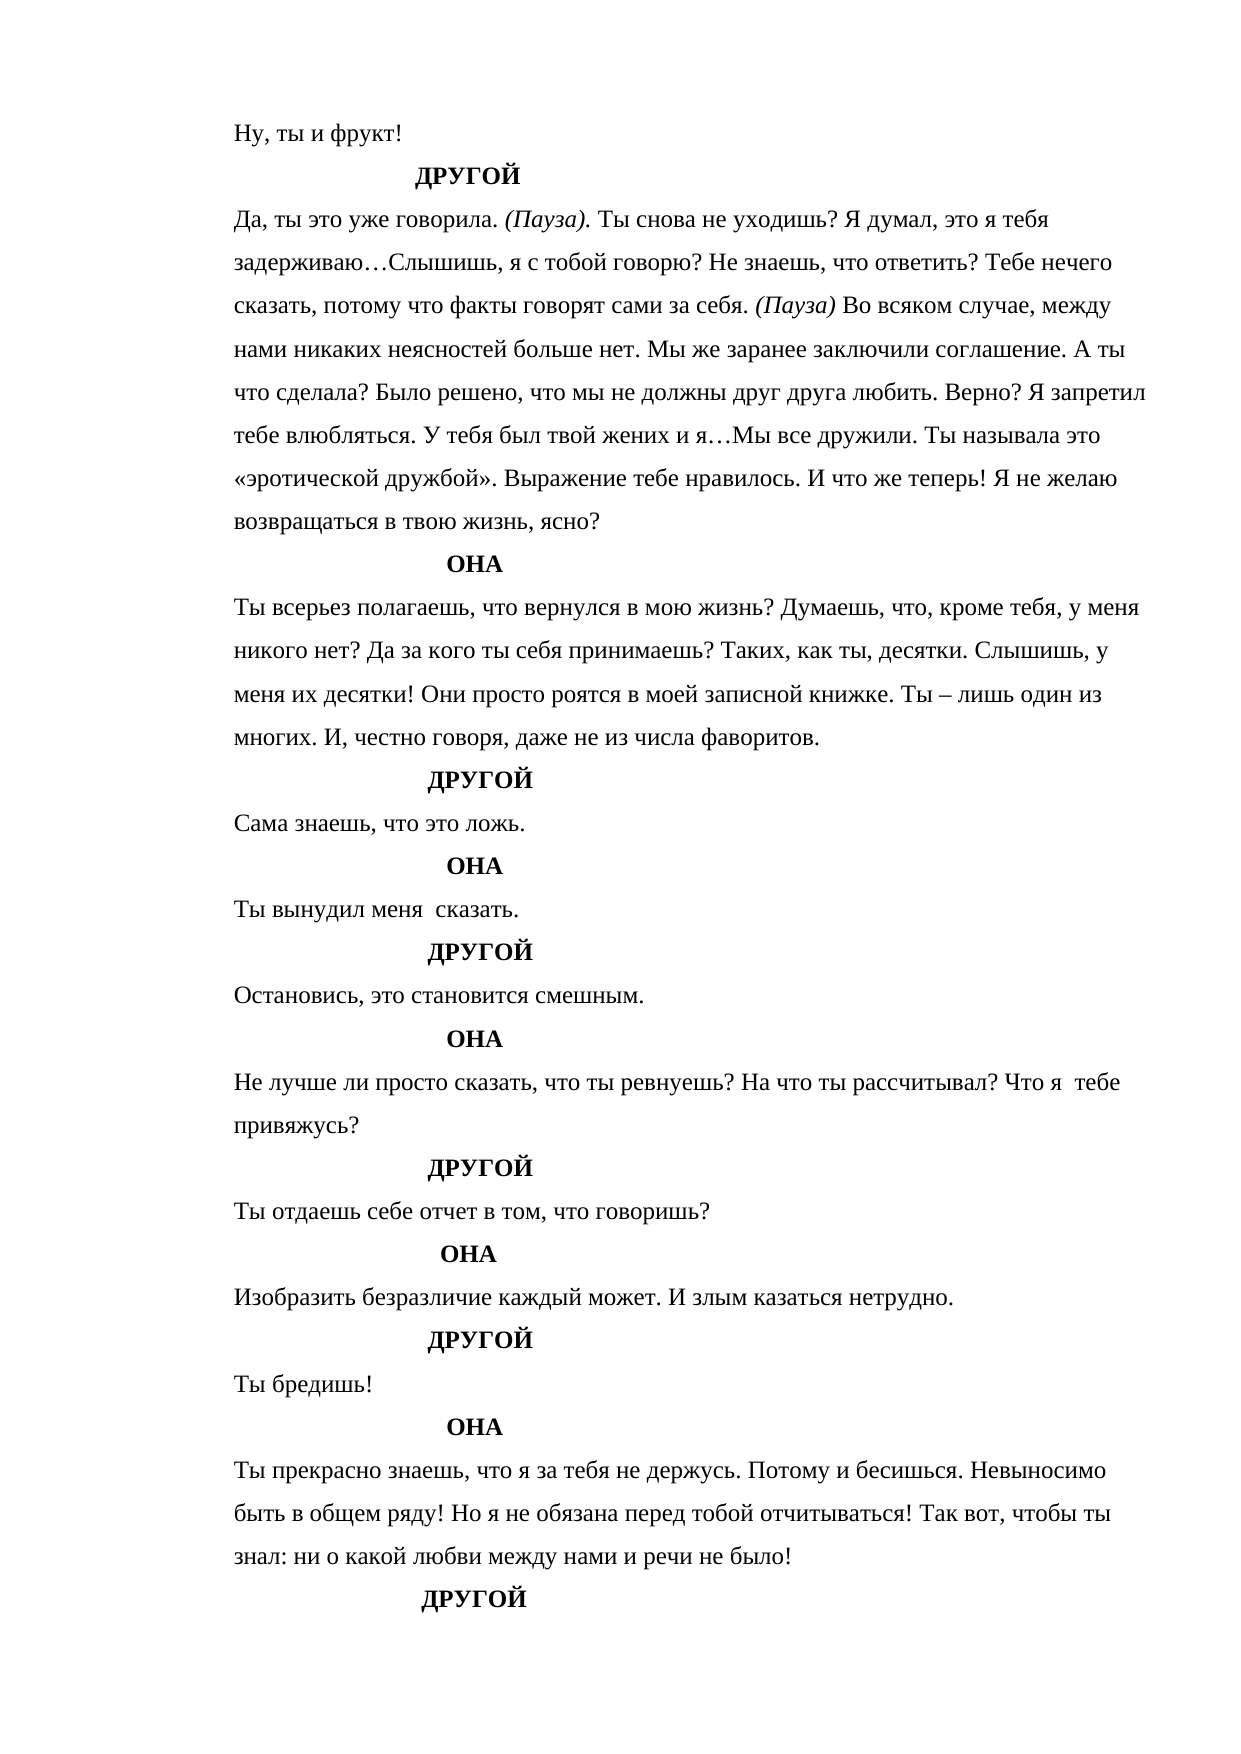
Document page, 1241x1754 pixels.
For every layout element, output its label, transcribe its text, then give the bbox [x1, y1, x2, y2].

text Ты всерьез полагаешь, что вернулся в мою жизнь? Думаешь, что, кроме тебя, у меня никого нет? Да за кого ты себя принимаешь? Таких, как ты, десятки. Слышишь, у меня их десятки! Они просто роятся в моей записной книжке. Ты – лишь один из многих. И, честно говоря, даже не из числа фаворитов. [233, 592, 1152, 751]
text ДРУГОЙ [233, 765, 1152, 794]
text ДРУГОЙ [233, 1584, 1152, 1613]
text ДРУГОЙ [233, 161, 1152, 190]
text ДРУГОЙ [233, 1153, 1152, 1182]
text ДРУГОЙ [233, 1326, 1152, 1354]
text ДРУГОЙ [233, 937, 1152, 966]
text Ну, ты и фрукт! [233, 118, 1152, 147]
text ОНА [233, 1412, 1152, 1441]
text Изобразить безразличие каждый может. И злым казаться нетрудно. [233, 1282, 1152, 1311]
text Ты прекрасно знаешь, что я за тебя не держусь. Потому и бесишься. Невыносимо быть в общем ряду! Но я не обязана перед тобой отчитываться! Так вот, чтобы ты знал: ни о какой любви между нами и речи не было! [233, 1455, 1152, 1570]
text ОНА [233, 851, 1152, 880]
text ОНА [233, 1239, 1152, 1268]
text Не лучше ли просто сказать, что ты ревнуешь? На что ты рассчитывал? Что я тебе привяжусь? [233, 1067, 1152, 1139]
text Ты отдаешь себе отчет в том, что говоришь? [233, 1196, 1152, 1225]
text Сама знаешь, что это ложь. [233, 808, 1152, 837]
text ОНА [233, 1024, 1152, 1052]
text Остановись, это становится смешным. [233, 981, 1152, 1009]
text ОНА [233, 549, 1152, 578]
text Ты вынудил меня сказать. [233, 894, 1152, 923]
text Да, ты это уже говорила. (Пауза). Ты снова не уходишь? Я думал, это я тебя задерживаю…Слышишь, я с тобой говорю? Не знаешь, что ответить? Тебе нечего сказать, потому что факты говорят сами за себя. (Пауза) Во всяком случае, между нами никаких неясностей больше нет. Мы же заранее заключили соглашение. А ты что сделала? Было решено, что мы не должны друг друга любить. Верно? Я запретил тебе влюбляться. У тебя был твой жених и я…Мы все дружили. Ты называла это «эротической дружбой». Выражение тебе нравилось. И что же теперь! Я не желаю возвращаться в твою жизнь, ясно? [233, 204, 1152, 535]
text Ты бредишь! [233, 1369, 1152, 1397]
